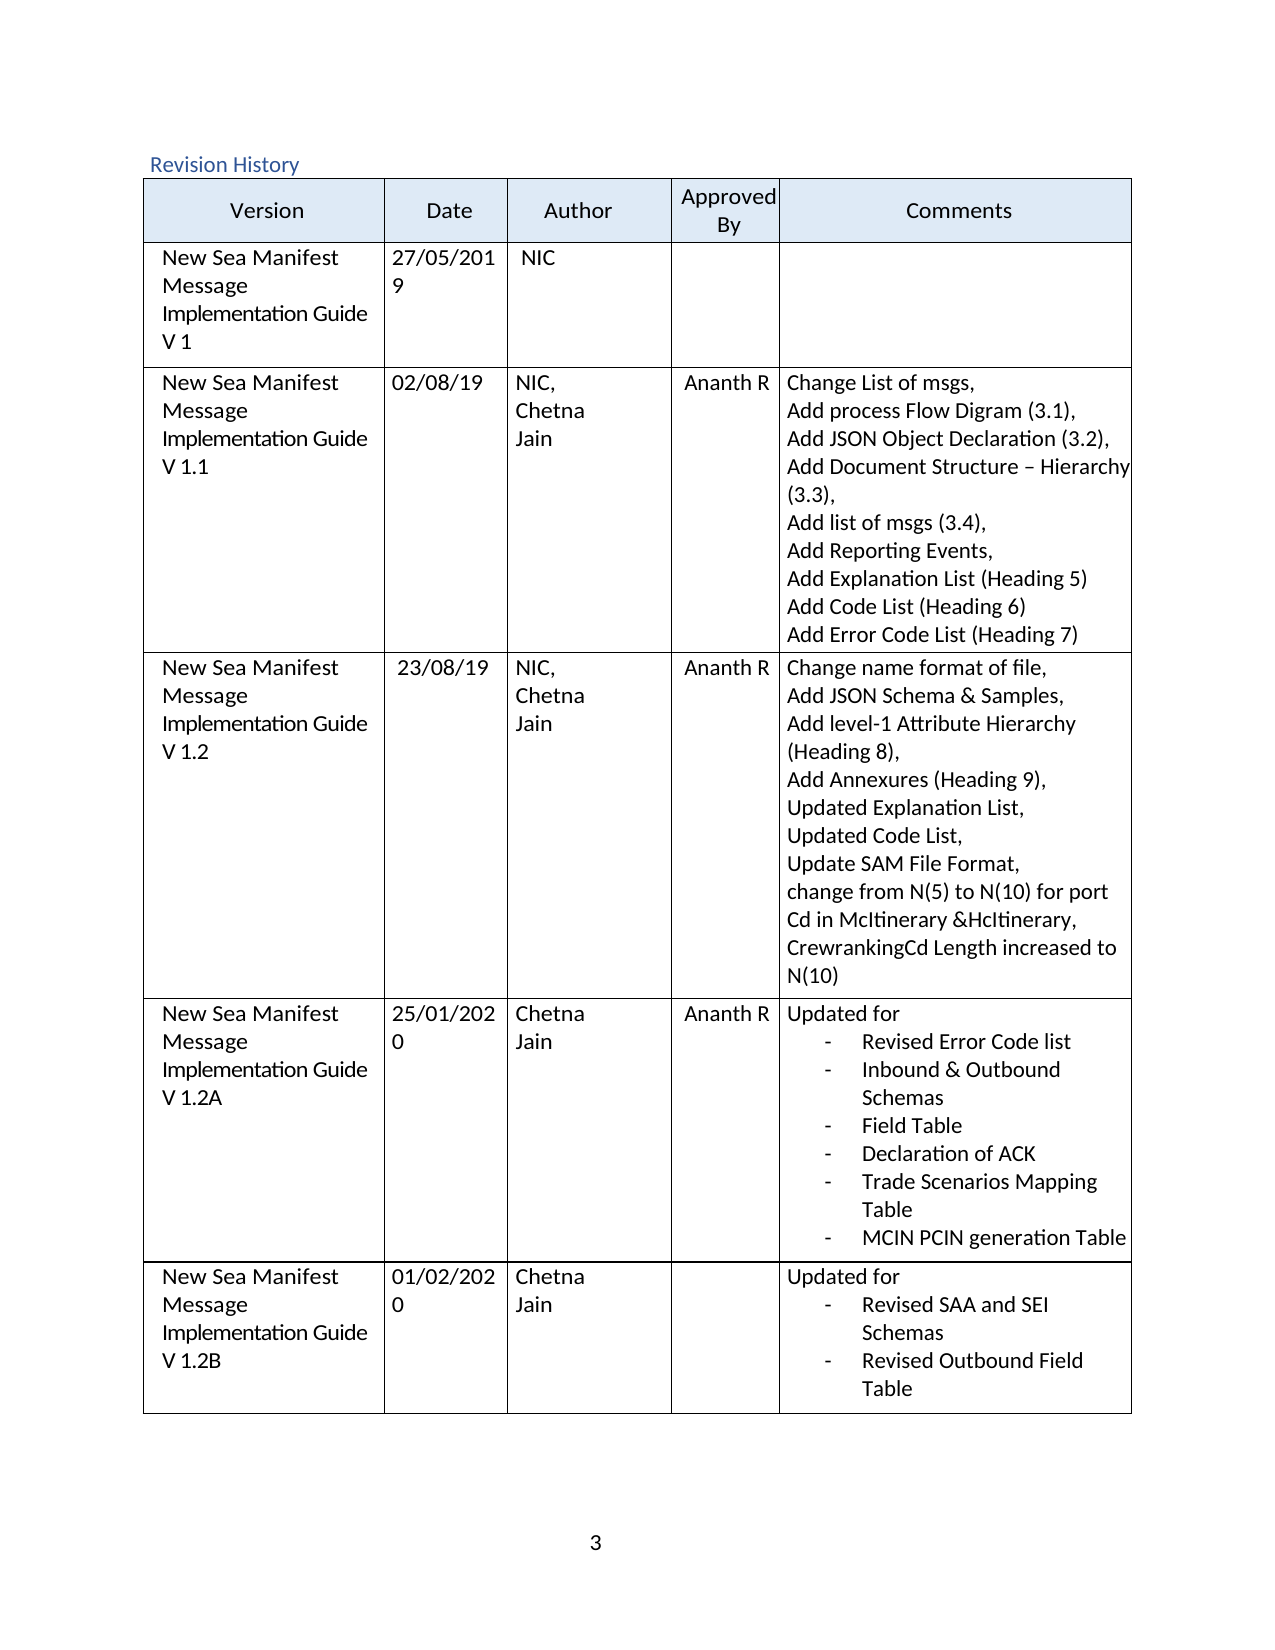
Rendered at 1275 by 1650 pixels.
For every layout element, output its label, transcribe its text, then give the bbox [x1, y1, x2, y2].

table_cell 02/08/19 [385, 368, 507, 652]
table_header Version [144, 179, 384, 242]
table_header Approved By [672, 179, 779, 242]
table_cell Chetna Jain [508, 1263, 671, 1412]
table_cell [672, 1263, 779, 1412]
table_cell 25/01/2020 [385, 999, 507, 1261]
table_header Date [385, 179, 507, 242]
table_cell Change name format of file, Add JSON Schema & Samples, Add level-1 Attribute Hierarchy (Heading 8), Add Annexures (Heading 9), Updated Explanation List, Updated Code List, Update SAM File Format, change from N(5) to N(10) for port Cd in McItinerary &HcItinerary, CrewrankingCd Length increased to N(10) [780, 653, 1131, 998]
table_cell Updated for Revised SAA and SEI Schemas Revised Outbound Field Table [780, 1263, 1131, 1412]
table_cell New Sea Manifest Message Implementation Guide V 1.1 [144, 368, 384, 652]
table_header Comments [780, 179, 1131, 242]
table_cell 23/08/19 [385, 653, 507, 998]
table_cell Chetna Jain [508, 999, 671, 1261]
table_cell Ananth R [672, 368, 779, 652]
table_cell [780, 243, 1131, 367]
table_cell New Sea Manifest Message Implementation Guide V 1.2B [144, 1263, 384, 1412]
table_cell NIC, Chetna Jain [508, 368, 671, 652]
table_cell 01/02/2020 [385, 1263, 507, 1412]
table_cell New Sea Manifest Message Implementation Guide V 1 [144, 243, 384, 367]
text Revision History [150, 150, 1131, 178]
table_cell New Sea Manifest Message Implementation Guide V 1.2 [144, 653, 384, 998]
table_cell Ananth R [672, 999, 779, 1261]
table_cell Change List of msgs, Add process Flow Digram (3.1), Add JSON Object Declaration (3.2), Add Document Structure – Hierarchy (3.3), Add list of msgs (3.4), Add Reporting Events, Add Explanation List (Heading 5) Add Code List (Heading 6) Add Error Code List (Heading 7) [780, 368, 1131, 652]
table_cell Updated for Revised Error Code list Inbound & Outbound Schemas Field Table Declaration of ACK Trade Scenarios Mapping Table MCIN PCIN generation Table [780, 999, 1131, 1261]
table_cell NIC, Chetna Jain [508, 653, 671, 998]
table_header Author [508, 179, 671, 242]
table_cell NIC [508, 243, 671, 367]
table_cell [672, 243, 779, 367]
table_cell Ananth R [672, 653, 779, 998]
table_cell New Sea Manifest Message Implementation Guide V 1.2A [144, 999, 384, 1261]
table_cell 27/05/2019 [385, 243, 507, 367]
